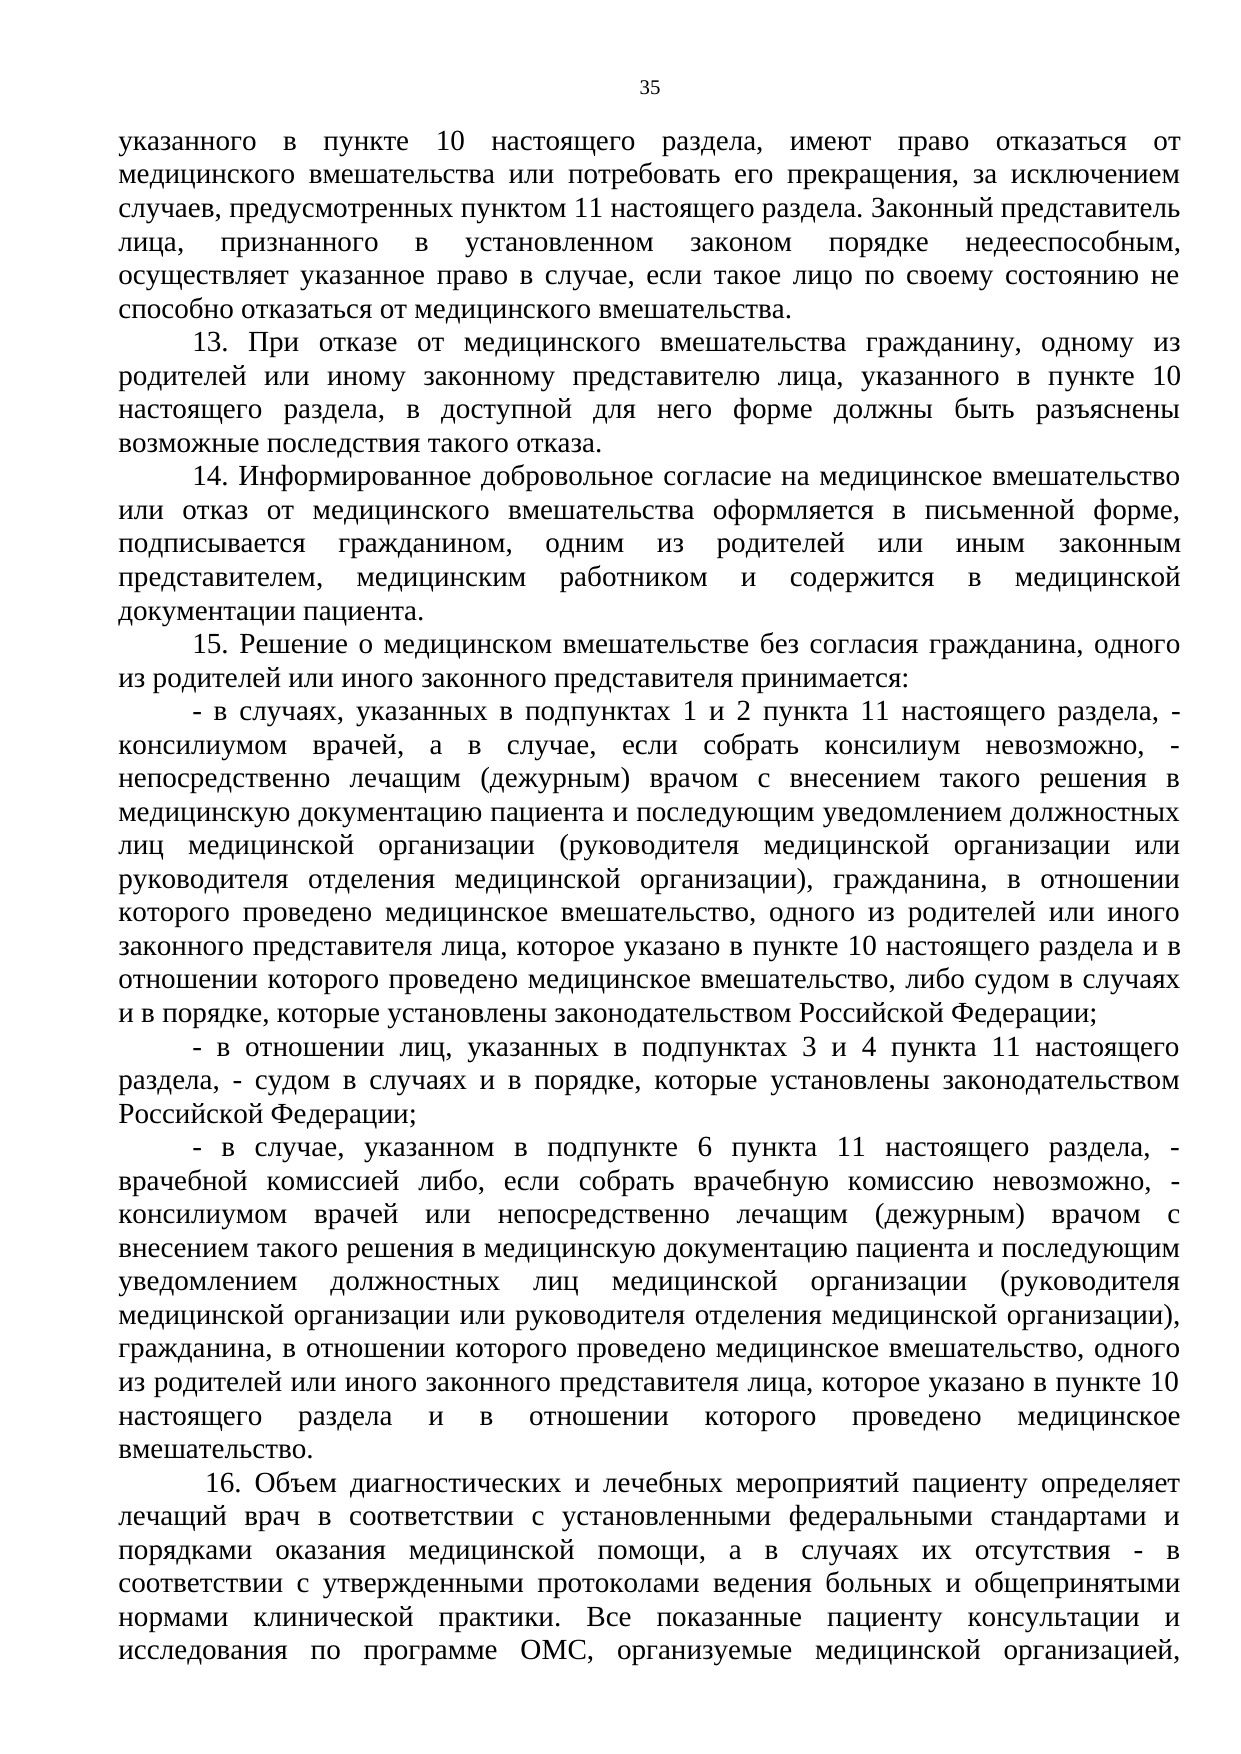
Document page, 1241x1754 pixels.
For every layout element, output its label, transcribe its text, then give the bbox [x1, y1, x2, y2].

text 15. Решение о медицинском вмешательстве без согласия гражданина, одного из родителей или иного законного представителя принимается: [118, 626, 1181, 693]
text 14. Информированное добровольное согласие на медицинское вмешательство или отказ от медицинского вмешательства оформляется в письменной форме, подписывается гражданином, одним из родителей или иным законным представителем, медицинским работником и содержится в медицинской документации пациента. [118, 458, 1181, 626]
text - в случаях, указанных в подпунктах 1 и 2 пункта 11 настоящего раздела, - консилиумом врачей, а в случае, если собрать консилиум невозможно, - непосредственно лечащим (дежурным) врачом с внесением такого решения в медицинскую документацию пациента и последующим уведомлением должностных лиц медицинской организации (руководителя медицинской организации или руководителя отделения медицинской организации), гражданина, в отношении которого проведено медицинское вмешательство, одного из родителей или иного законного представителя лица, которое указано в пункте 10 настоящего раздела и в отношении которого проведено медицинское вмешательство, либо судом в случаях и в порядке, которые установлены законодательством Российской Федерации; [118, 693, 1181, 1029]
text - в отношении лиц, указанных в подпунктах 3 и 4 пункта 11 настоящего раздела, - судом в случаях и в порядке, которые установлены законодательством Российской Федерации; [118, 1029, 1181, 1129]
text 13. При отказе от медицинского вмешательства гражданину, одному из родителей или иному законному представителю лица, указанного в пункте 10 настоящего раздела, в доступной для него форме должны быть разъяснены возможные последствия такого отказа. [118, 324, 1181, 458]
text - в случае, указанном в подпункте 6 пункта 11 настоящего раздела, - врачебной комиссией либо, если собрать врачебную комиссию невозможно, - консилиумом врачей или непосредственно лечащим (дежурным) врачом с внесением такого решения в медицинскую документацию пациента и последующим уведомлением должностных лиц медицинской организации (руководителя медицинской организации или руководителя отделения медицинской организации), гражданина, в отношении которого проведено медицинское вмешательство, одного из родителей или иного законного представителя лица, которое указано в пункте 10 настоящего раздела и в отношении которого проведено медицинское вмешательство. [118, 1129, 1181, 1465]
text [118, 123, 1181, 324]
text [118, 1465, 1181, 1666]
